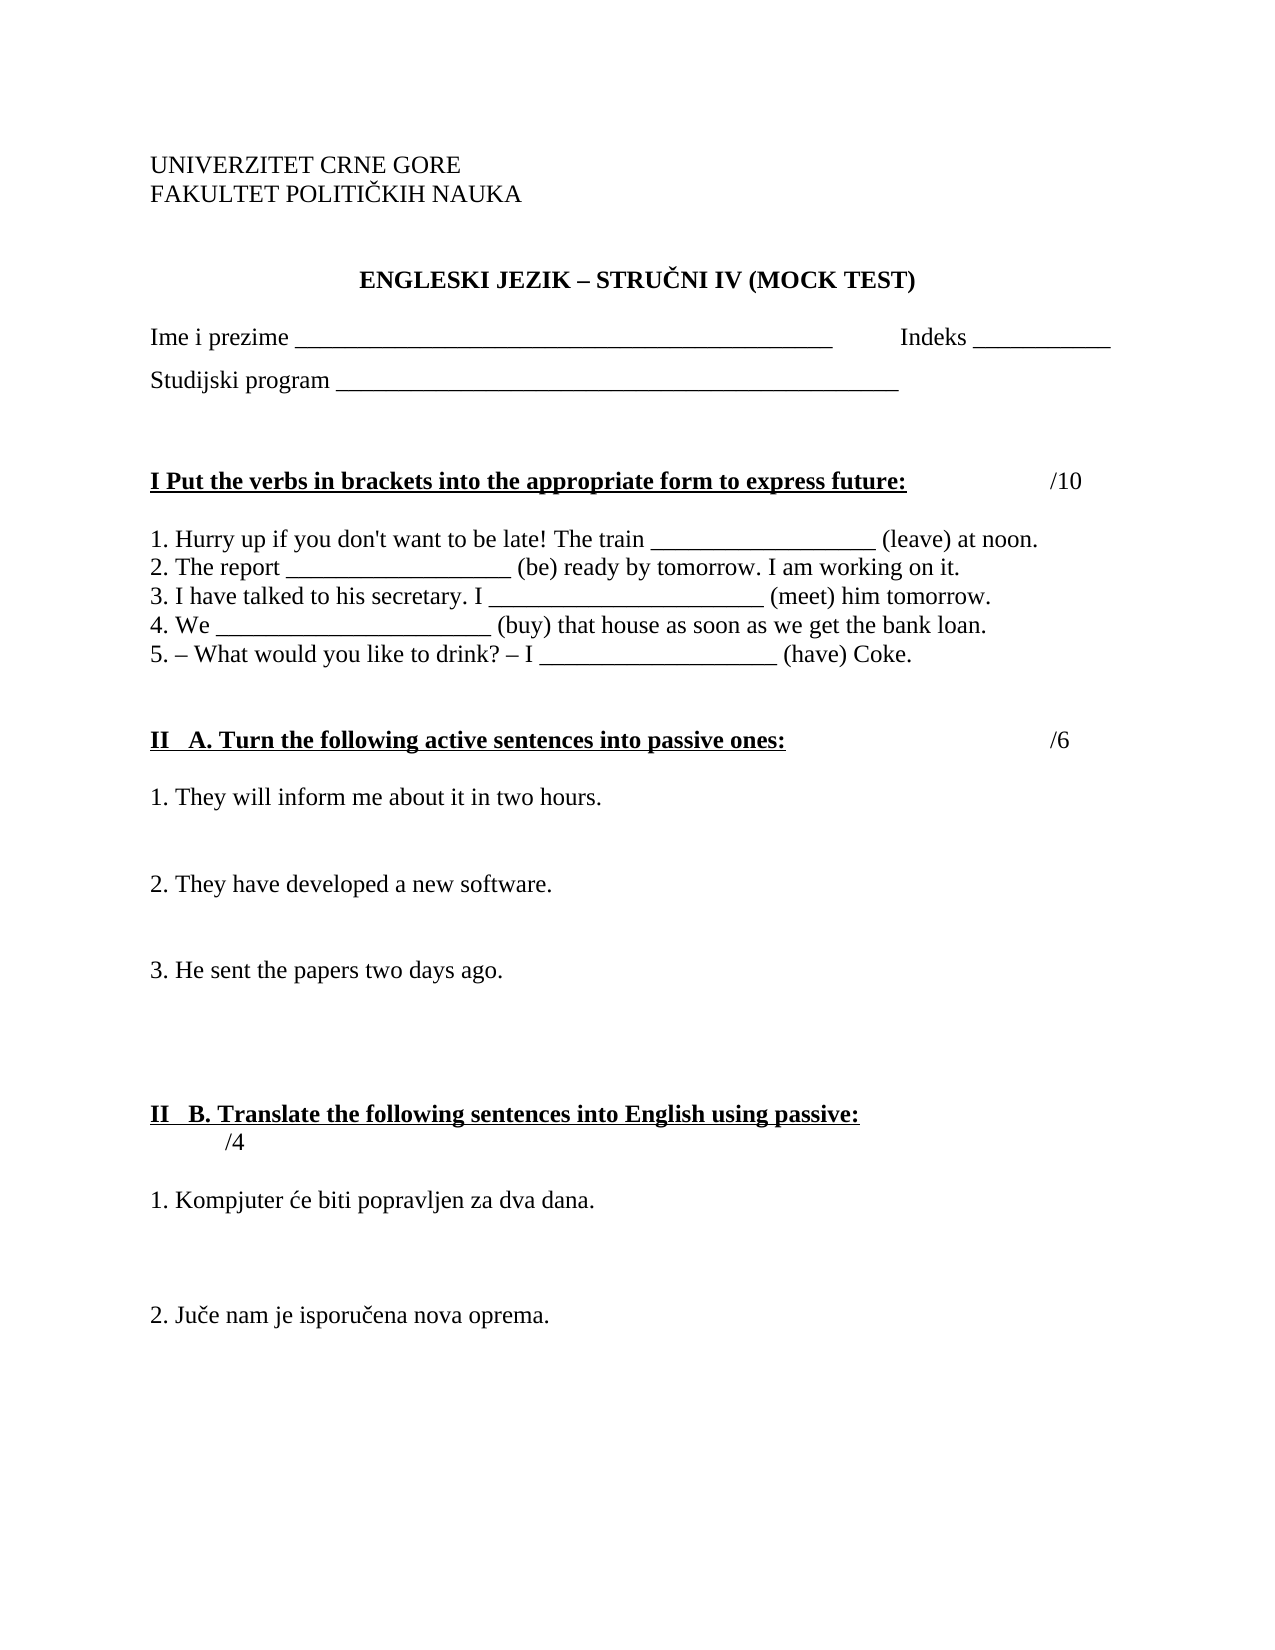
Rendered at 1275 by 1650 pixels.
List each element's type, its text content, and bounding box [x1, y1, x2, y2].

text 5. – What would you like to drink? – I ___________________ (have) Coke. [150, 639, 1125, 667]
text 1. Hurry up if you don't want to be late! The train __________________ (leave) at noon. [150, 524, 1125, 552]
text 3. I have talked to his secretary. I ______________________ (meet) him tomorrow. [150, 581, 1125, 610]
text 2. Juče nam je isporučena nova oprema. [150, 1300, 1125, 1329]
text II B. Translate the following sentences into English using passive: /4 [150, 1099, 1125, 1156]
text 4. We ______________________ (buy) that house as soon as we get the bank loan. [150, 610, 1125, 639]
text I Put the verbs in brackets into the appropriate form to express future: /10 [150, 466, 1125, 495]
text II A. Turn the following active sentences into passive ones: /6 [150, 725, 1125, 754]
text 2. The report __________________ (be) ready by tomorrow. I am working on it. [150, 552, 1125, 581]
text 2. They have developed a new software. [150, 869, 1125, 897]
text Ime i prezime ___________________________________________ Indeks ___________ [150, 322, 1125, 351]
text ENGLESKI JEZIK – STRUČNI IV (MOCK TEST) [150, 265, 1125, 294]
text FAKULTET POLITIČKIH NAUKA [150, 179, 1125, 207]
text 1. Kompjuter će biti popravljen za dva dana. [150, 1185, 1125, 1214]
text 1. They will inform me about it in two hours. [150, 782, 1125, 811]
text UNIVERZITET CRNE GORE [150, 150, 1125, 179]
text Studijski program _____________________________________________ [150, 366, 1125, 394]
text 3. He sent the papers two days ago. [150, 955, 1125, 984]
